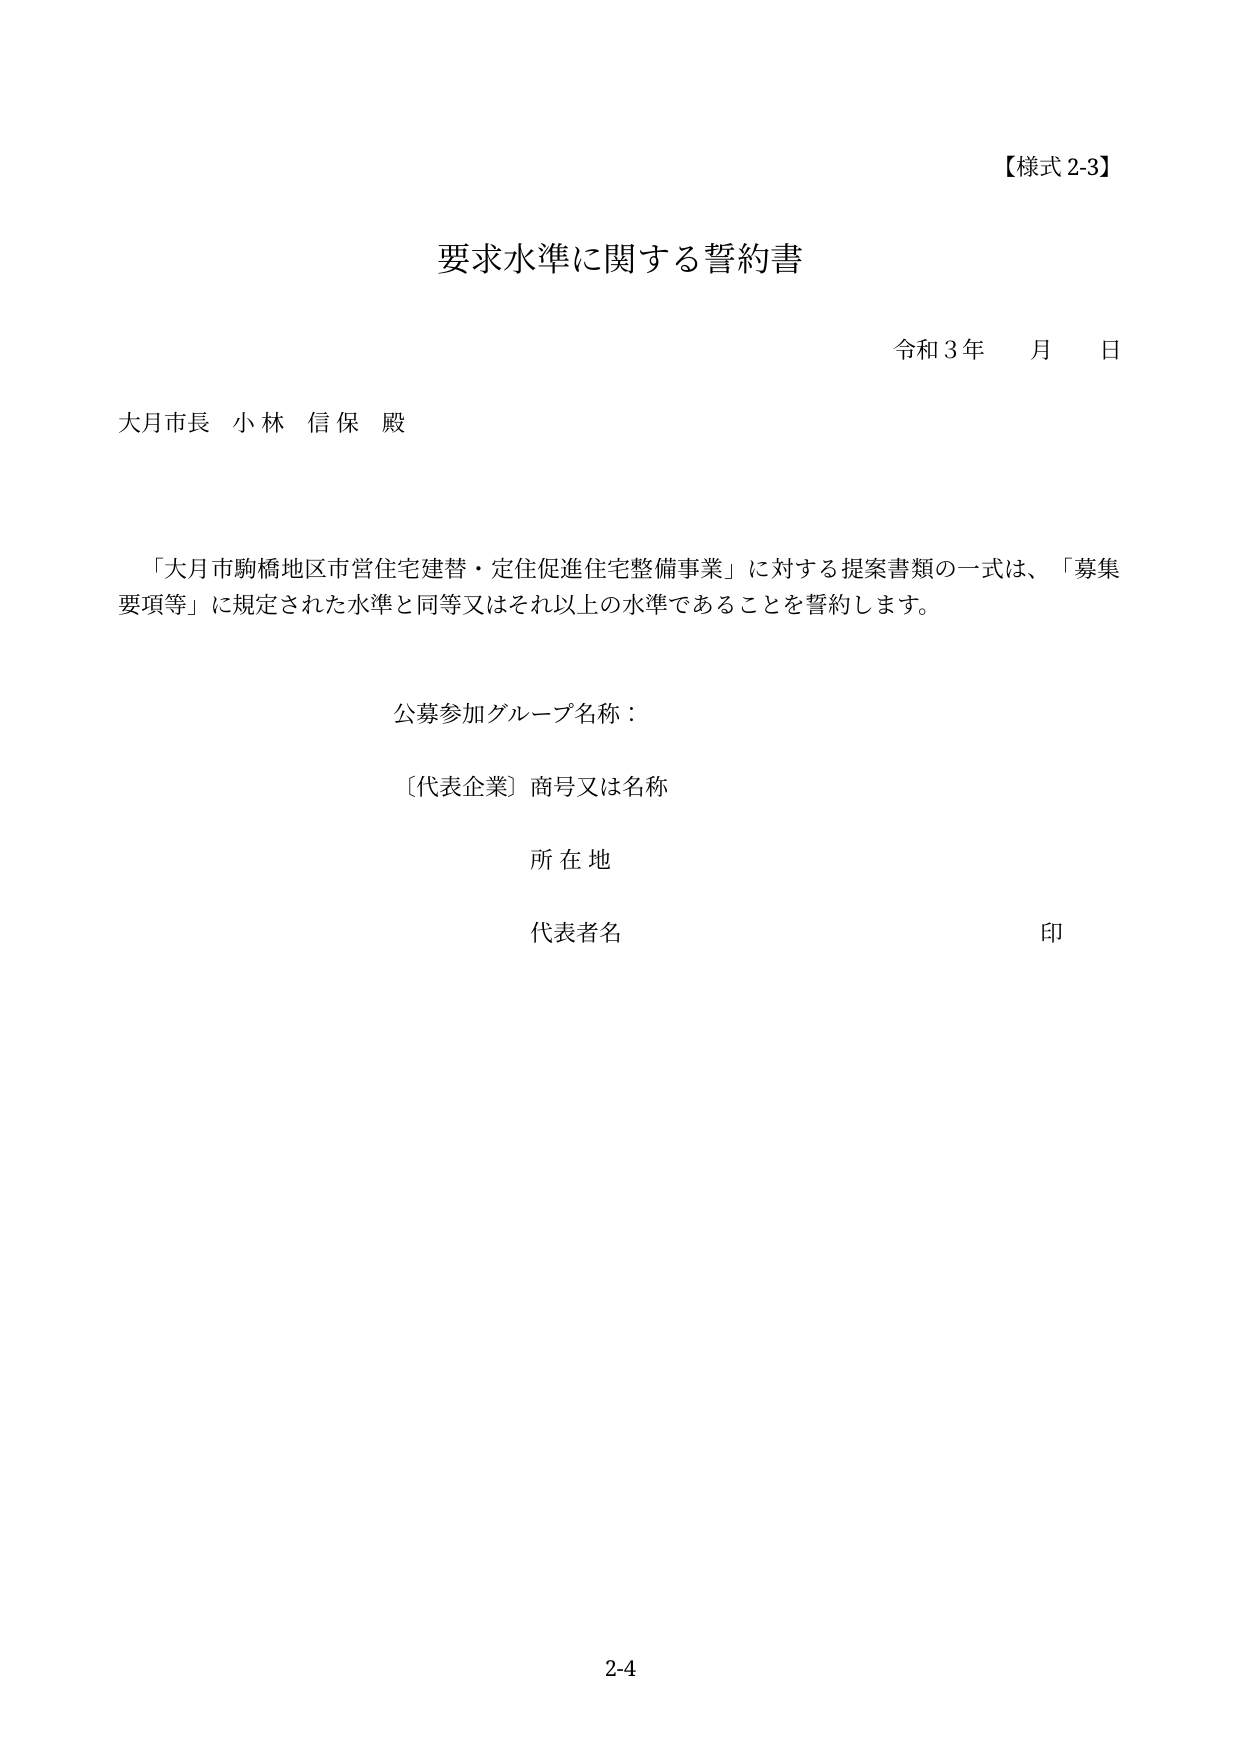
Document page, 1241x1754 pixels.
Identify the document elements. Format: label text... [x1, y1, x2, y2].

text 「大月市駒橋地区市営住宅建替・定住促進住宅整備事業」に対する提案書類の一式は、「募集要項等」に規定された水準と同等又はそれ以上の水準であることを誓約します。 [118, 549, 1122, 622]
text 〔代表企業〕商号又は名称 [118, 768, 1122, 804]
text 【様式2-3】 [118, 148, 1122, 184]
text 代表者名 印 [118, 913, 1122, 950]
title 要求水準に関する誓約書 [118, 221, 1122, 294]
text 大月市長 小 林 信 保 殿 [118, 403, 1122, 439]
text 所 在 地 [118, 841, 1122, 877]
text 公募参加グループ名称： [118, 695, 1122, 731]
text 令和３年 月 日 [118, 330, 1122, 367]
